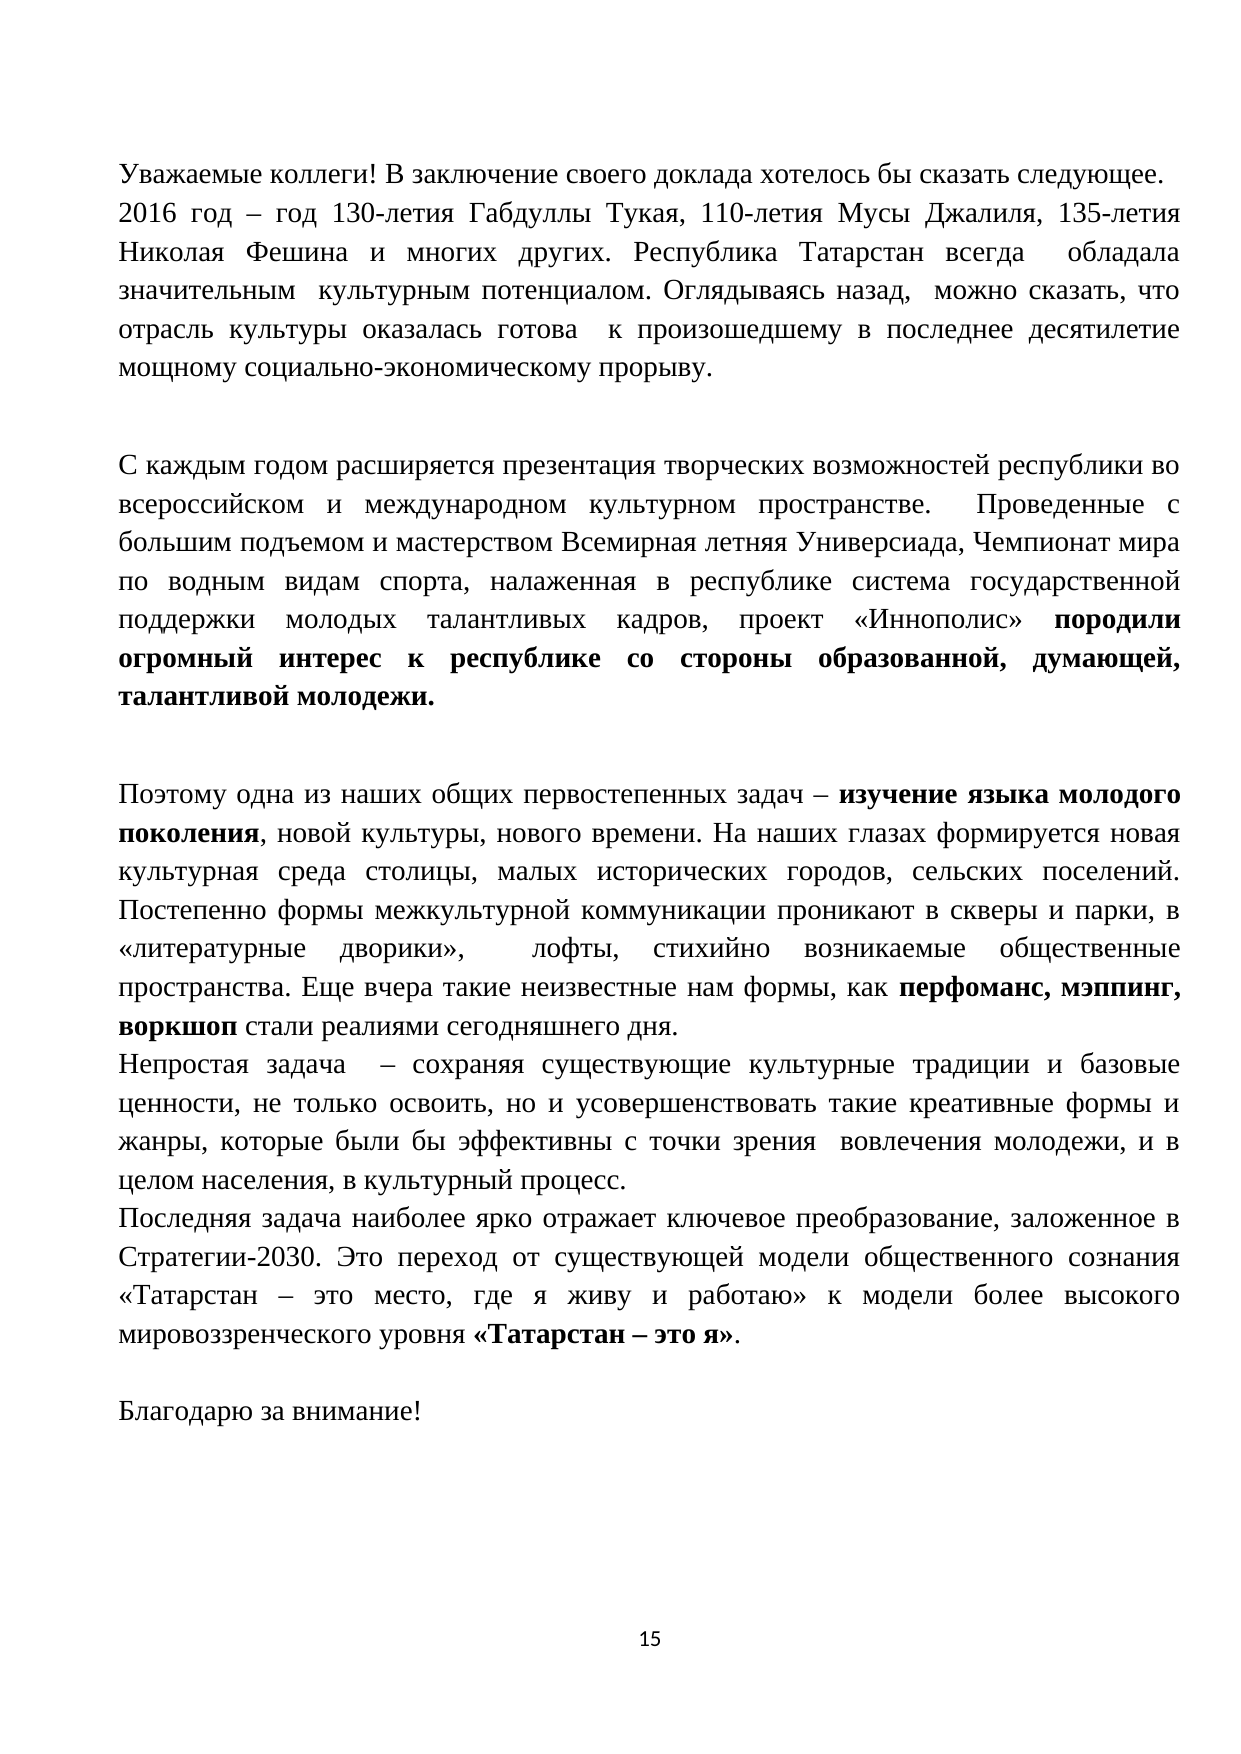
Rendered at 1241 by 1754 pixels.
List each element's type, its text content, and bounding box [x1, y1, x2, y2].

text Поэтому одна из наших общих первостепенных задач – изучение языка молодого поколения, новой культуры, нового времени. На наших глазах формируется новая культурная среда столицы, малых исторических городов, сельских поселений. Постепенно формы межкультурной коммуникации проникают в скверы и парки, в «литературные дворики», лофты, стихийно возникаемые общественные пространства. Еще вчера такие неизвестные нам формы, как перфоманс, мэппинг, воркшоп стали реалиями сегодняшнего дня. [118, 776, 1181, 1041]
text Уважаемые коллеги! В заключение своего доклада хотелось бы сказать следующее. [118, 157, 1181, 190]
text Благодарю за внимание! [118, 1393, 1181, 1427]
text Непростая задача – сохраняя существующие культурные традиции и базовые ценности, не только освоить, но и усовершенствовать такие креативные формы и жанры, которые были бы эффективны с точки зрения вовлечения молодежи, и в целом населения, в культурный процесс. [118, 1046, 1181, 1195]
text С каждым годом расширяется презентация творческих возможностей республики во всероссийском и международном культурном пространстве. Проведенные с большим подъемом и мастерством Всемирная летняя Универсиада, Чемпионат мира по водным видам спорта, налаженная в республике система государственной поддержки молодых талантливых кадров, проект «Иннополис» породили огромный интерес к республике со стороны образованной, думающей, талантливой молодежи. [118, 447, 1181, 712]
text 2016 год – год 130-летия Габдуллы Тукая, 110-летия Мусы Джалиля, 135-летия Николая Фешина и многих других. Республика Татарстан всегда обладала значительным культурным потенциалом. Оглядываясь назад, можно сказать, что отрасль культуры оказалась готова к произошедшему в последнее десятилетие мощному социально-экономическому прорыву. [118, 195, 1181, 383]
text Последняя задача наиболее ярко отражает ключевое преобразование, заложенное в Стратегии-2030. Это переход от существующей модели общественного сознания «Татарстан – это место, где я живу и работаю» к модели более высокого мировоззренческого уровня «Татарстан – это я». [118, 1200, 1181, 1349]
